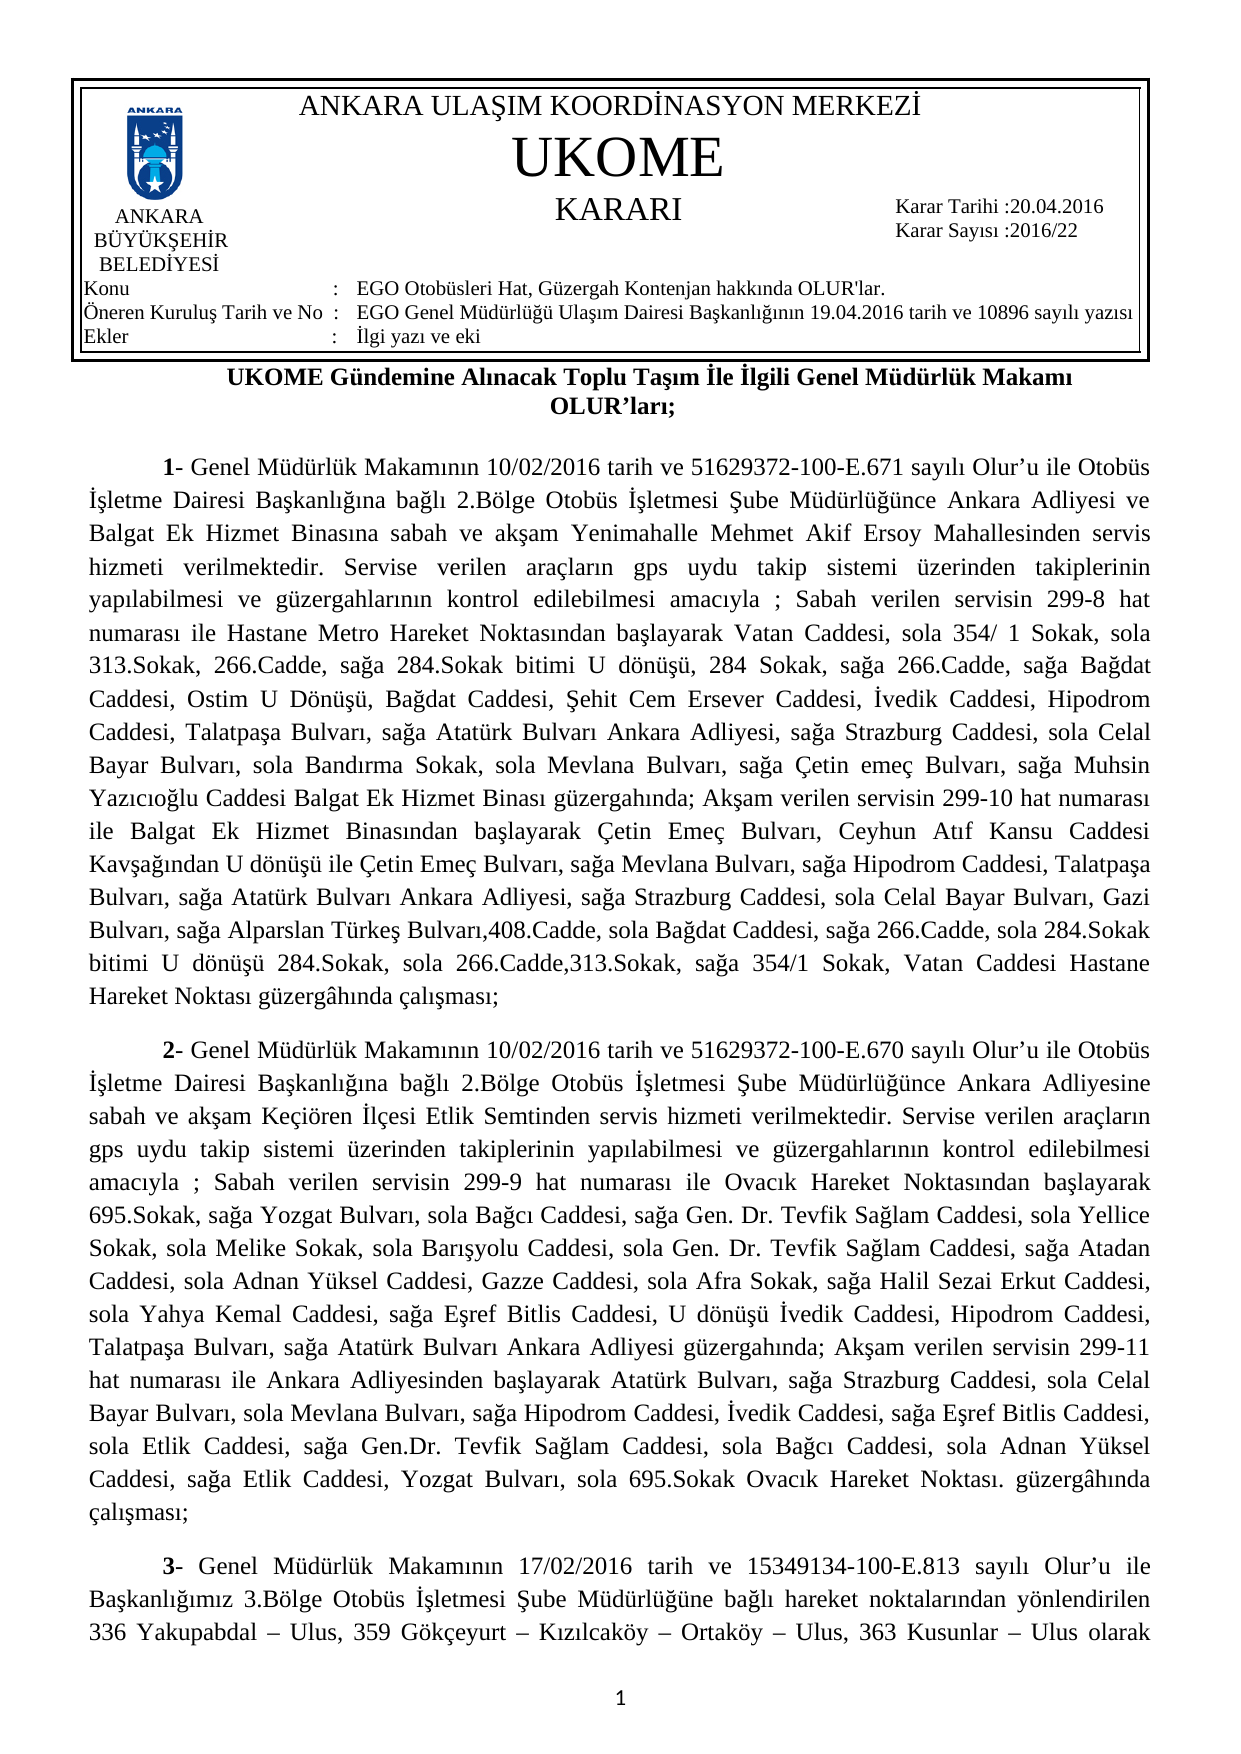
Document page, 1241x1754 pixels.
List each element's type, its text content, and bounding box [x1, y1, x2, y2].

text 2- Genel Müdürlük Makamının 10/02/2016 tarih ve 51629372-100-E.670 sayılı Olur’u ile Otobüs İşletme Dairesi Başkanlığına bağlı 2.Bölge Otobüs İşletmesi Şube Müdürlüğünce Ankara Adliyesine sabah ve akşam Keçiören İlçesi Etlik Semtinden servis hizmeti verilmektedir. Servise verilen araçların gps uydu takip sistemi üzerinden takiplerinin yapılabilmesi ve güzergahlarının kontrol edilebilmesi amacıyla ; Sabah verilen servisin 299-9 hat numarası ile Ovacık Hareket Noktasından başlayarak 695.Sokak, sağa Yozgat Bulvarı, sola Bağcı Caddesi, sağa Gen. Dr. Tevfik Sağlam Caddesi, sola Yellice Sokak, sola Melike Sokak, sola Barışyolu Caddesi, sola Gen. Dr. Tevfik Sağlam Caddesi, sağa Atadan Caddesi, sola Adnan Yüksel Caddesi, Gazze Caddesi, sola Afra Sokak, sağa Halil Sezai Erkut Caddesi, sola Yahya Kemal Caddesi, sağa Eşref Bitlis Caddesi, U dönüşü İvedik Caddesi, Hipodrom Caddesi, Talatpaşa Bulvarı, sağa Atatürk Bulvarı Ankara Adliyesi güzergahında; Akşam verilen servisin 299-11 hat numarası ile Ankara Adliyesinden başlayarak Atatürk Bulvarı, sağa Strazburg Caddesi, sola Celal Bayar Bulvarı, sola Mevlana Bulvarı, sağa Hipodrom Caddesi, İvedik Caddesi, sağa Eşref Bitlis Caddesi, sola Etlik Caddesi, sağa Gen.Dr. Tevfik Sağlam Caddesi, sola Bağcı Caddesi, sola Adnan Yüksel Caddesi, sağa Etlik Caddesi, Yozgat Bulvarı, sola 695.Sokak Ovacık Hareket Noktası. güzergâhında çalışması; [89, 1035, 1152, 1526]
text UKOME Gündemine Alınacak Toplu Taşım İle İlgili Genel Müdürlük Makamı OLUR’ları; [89, 362, 1137, 419]
text UKOME Gündemine Alınacak Toplu Taşım İle İlgili Genel Müdürlük Makamı OLUR’ları; [89, 150, 1137, 351]
text 1- Genel Müdürlük Makamının 10/02/2016 tarih ve 51629372-100-E.671 sayılı Olur’u ile Otobüs İşletme Dairesi Başkanlığına bağlı 2.Bölge Otobüs İşletmesi Şube Müdürlüğünce Ankara Adliyesi ve Balgat Ek Hizmet Binasına sabah ve akşam Yenimahalle Mehmet Akif Ersoy Mahallesinden servis hizmeti verilmektedir. Servise verilen araçların gps uydu takip sistemi üzerinden takiplerinin yapılabilmesi ve güzergahlarının kontrol edilebilmesi amacıyla ; Sabah verilen servisin 299-8 hat numarası ile Hastane Metro Hareket Noktasından başlayarak Vatan Caddesi, sola 354/ 1 Sokak, sola 313.Sokak, 266.Cadde, sağa 284.Sokak bitimi U dönüşü, 284 Sokak, sağa 266.Cadde, sağa Bağdat Caddesi, Ostim U Dönüşü, Bağdat Caddesi, Şehit Cem Ersever Caddesi, İvedik Caddesi, Hipodrom Caddesi, Talatpaşa Bulvarı, sağa Atatürk Bulvarı Ankara Adliyesi, sağa Strazburg Caddesi, sola Celal Bayar Bulvarı, sola Bandırma Sokak, sola Mevlana Bulvarı, sağa Çetin emeç Bulvarı, sağa Muhsin Yazıcıoğlu Caddesi Balgat Ek Hizmet Binası güzergahında; Akşam verilen servisin 299-10 hat numarası ile Balgat Ek Hizmet Binasından başlayarak Çetin Emeç Bulvarı, Ceyhun Atıf Kansu Caddesi Kavşağından U dönüşü ile Çetin Emeç Bulvarı, sağa Mevlana Bulvarı, sağa Hipodrom Caddesi, Talatpaşa Bulvarı, sağa Atatürk Bulvarı Ankara Adliyesi, sağa Strazburg Caddesi, sola Celal Bayar Bulvarı, Gazi Bulvarı, sağa Alparslan Türkeş Bulvarı,408.Cadde, sola Bağdat Caddesi, sağa 266.Cadde, sola 284.Sokak bitimi U dönüşü 284.Sokak, sola 266.Cadde,313.Sokak, sağa 354/1 Sokak, Vatan Caddesi Hastane Hareket Noktası güzergâhında çalışması; [89, 452, 1152, 1009]
picture [118, 103, 190, 150]
